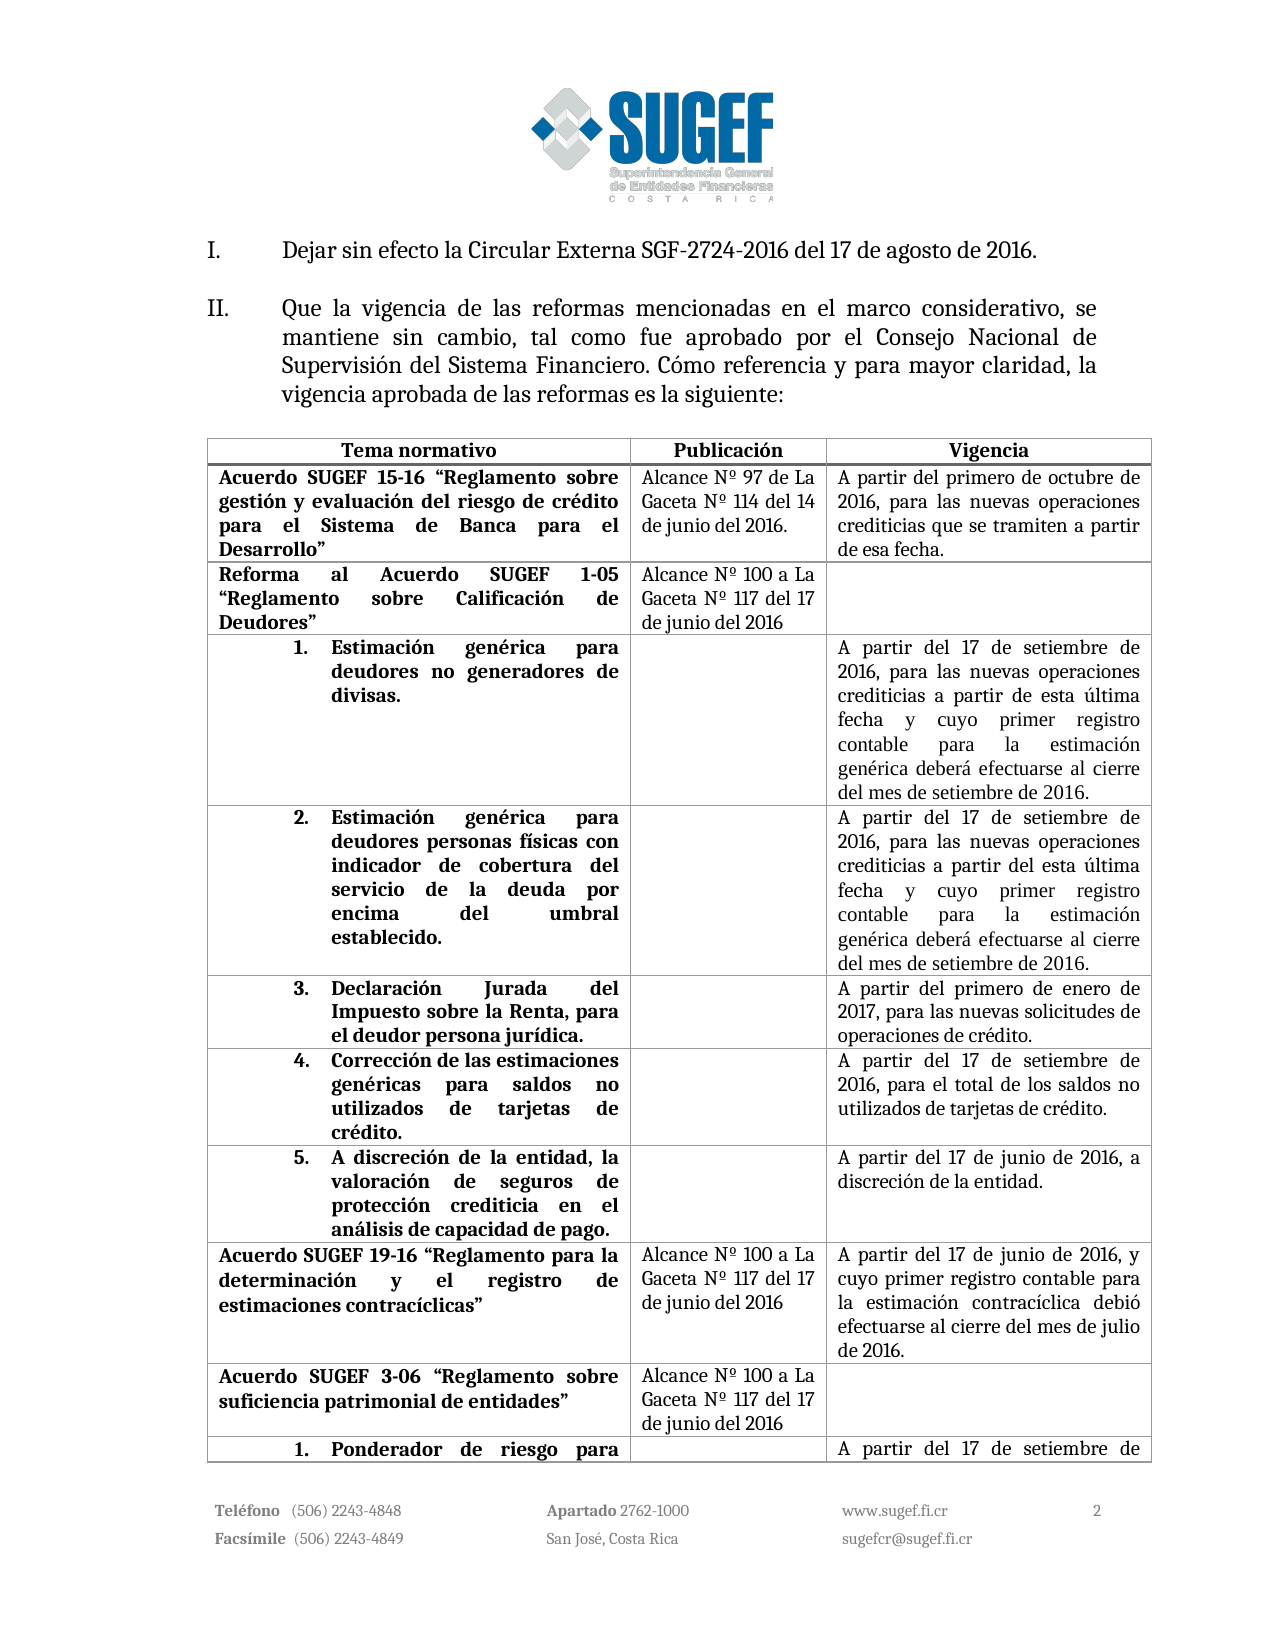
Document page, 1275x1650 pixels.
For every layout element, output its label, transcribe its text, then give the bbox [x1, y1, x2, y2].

table_cell Acuerdo SUGEF 19-16 “Reglamento para la determinación y el registro de estimaciones contracíclicas” [208, 1243, 630, 1363]
table_cell A partir del 17 de junio de 2016, a discreción de la entidad. [827, 1146, 1151, 1242]
table_cell Corrección de las estimaciones genéricas para saldos no utilizados de tarjetas de crédito. [208, 1049, 630, 1145]
table_cell Reforma al Acuerdo SUGEF 1-05 “Reglamento sobre Calificación de Deudores” [208, 563, 630, 634]
table_cell A discreción de la entidad, la valoración de seguros de protección crediticia en el análisis de capacidad de pago. [208, 1146, 630, 1242]
table_cell [631, 806, 826, 975]
table_header Vigencia [827, 439, 1151, 462]
table_cell A partir del 17 de junio de 2016, y cuyo primer registro contable para la estimación contracíclica debió efectuarse al cierre del mes de julio de 2016. [827, 1243, 1151, 1363]
table_cell A partir del primero de enero de 2017, para las nuevas solicitudes de operaciones de crédito. [827, 976, 1151, 1048]
table_cell [631, 635, 826, 805]
table_cell [631, 1049, 826, 1145]
table_cell Acuerdo SUGEF 3-06 “Reglamento sobre suficiencia patrimonial de entidades” [208, 1364, 630, 1436]
table_cell [631, 1437, 826, 1461]
table_cell [631, 1146, 826, 1242]
table_cell Alcance Nº 100 a La Gaceta Nº 117 del 17 de junio del 2016 [631, 563, 826, 634]
table_cell Acuerdo SUGEF 15-16 “Reglamento sobre gestión y evaluación del riesgo de crédito para el Sistema de Banca para el Desarrollo” [208, 466, 630, 561]
table_cell Ponderador de riesgo para créditos hipotecarios residenciales para personas físicas, según la relación préstamo-valor. [208, 1437, 630, 1461]
table_cell [827, 1364, 1151, 1436]
table_cell Alcance Nº 100 a La Gaceta Nº 117 del 17 de junio del 2016 [631, 1243, 826, 1363]
table_cell A partir del 17 de setiembre de 2016, para el total de los saldos no utilizados de tarjetas de crédito. [827, 1049, 1151, 1145]
table_cell [827, 563, 1151, 634]
table_cell A partir del 17 de setiembre de 2016, para las nuevas operaciones crediticias a partir del esta última fecha y cuyo primer registro contable para la estimación genérica deberá efectuarse al cierre del mes de setiembre de 2016. [827, 806, 1151, 975]
list Dejar sin efecto la Circular Externa SGF-2724-2016 del 17 de agosto de 2016. [207, 236, 1098, 265]
table_cell Alcance Nº 97 de La Gaceta Nº 114 del 14 de junio del 2016. [631, 466, 826, 561]
list Que la vigencia de las reformas mencionadas en el marco considerativo, se mantiene sin cambio, tal como fue aprobado por el Consejo Nacional de Supervisión del Sistema Financiero. Cómo referencia y para mayor claridad, la vigencia aprobada de las reformas es la siguiente: [207, 294, 1098, 409]
table_header Tema normativo [208, 439, 630, 462]
table_cell Alcance Nº 100 a La Gaceta Nº 117 del 17 de junio del 2016 [631, 1364, 826, 1436]
table_cell Estimación genérica para deudores no generadores de divisas. [208, 635, 630, 805]
table_cell Estimación genérica para deudores personas físicas con indicador de cobertura del servicio de la deuda por encima del umbral establecido. [208, 806, 630, 975]
table_cell A partir del primero de octubre de 2016, para las nuevas operaciones crediticias que se tramiten a partir de esa fecha. [827, 466, 1151, 561]
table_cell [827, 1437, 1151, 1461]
table_cell A partir del 17 de setiembre de 2016, para las nuevas operaciones crediticias a partir de esta última fecha y cuyo primer registro contable para la estimación genérica deberá efectuarse al cierre del mes de setiembre de 2016. [827, 635, 1151, 805]
picture [531, 88, 774, 202]
table_cell [631, 976, 826, 1048]
table_header Publicación [631, 439, 826, 462]
table_cell Declaración Jurada del Impuesto sobre la Renta, para el deudor persona jurídica. [208, 976, 630, 1048]
